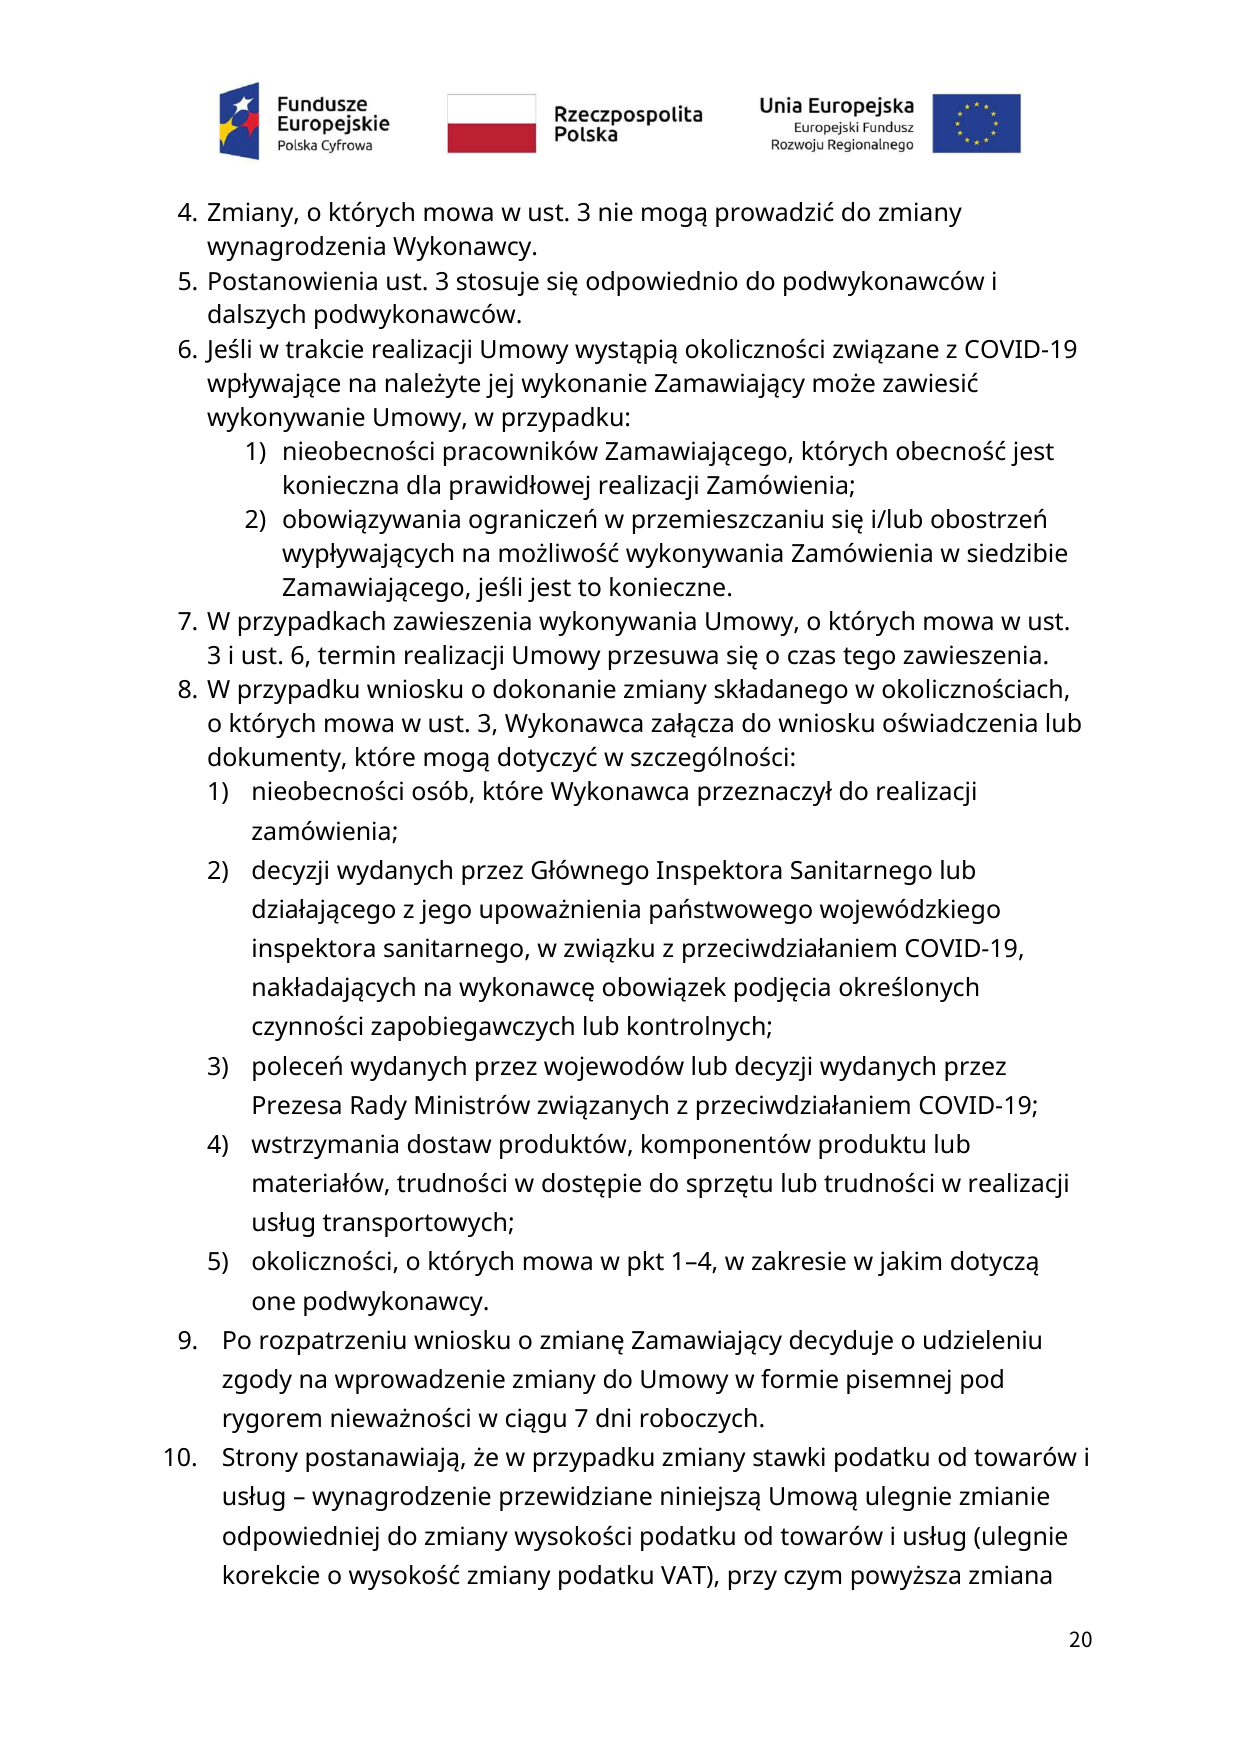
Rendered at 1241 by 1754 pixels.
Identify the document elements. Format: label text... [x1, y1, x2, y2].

list okoliczności, o których mowa w pkt 1–4, w zakresie w jakim dotyczą one podwykonawcy. [207, 1244, 1090, 1317]
list Zmiany, o których mowa w ust. 3 nie mogą prowadzić do zmiany wynagrodzenia Wykonawcy. [177, 195, 1091, 263]
list obowiązywania ograniczeń w przemieszczaniu się i/lub obostrzeń wypływających na możliwość wykonywania Zamówienia w siedzibie Zamawiającego, jeśli jest to konieczne. [244, 502, 1090, 604]
list Postanowienia ust. 3 stosuje się odpowiednio do podwykonawców i dalszych podwykonawców. [177, 263, 1091, 331]
list Jeśli w trakcie realizacji Umowy wystąpią okoliczności związane z COVID-19 wpływające na należyte jej wykonanie Zamawiający może zawiesić wykonywanie Umowy, w przypadku: [177, 331, 1091, 433]
picture [192, 50, 1048, 190]
list decyzji wydanych przez Głównego Inspektora Sanitarnego lub działającego z jego upoważnienia państwowego wojewódzkiego inspektora sanitarnego, w związku z przeciwdziałaniem COVID-19, nakładających na wykonawcę obowiązek podjęcia określonych czynności zapobiegawczych lub kontrolnych; [207, 852, 1090, 1043]
list nieobecności pracowników Zamawiającego, których obecność jest konieczna dla prawidłowej realizacji Zamówienia; [244, 433, 1090, 502]
list Po rozpatrzeniu wniosku o zmianę Zamawiający decyduje o udzieleniu zgody na wprowadzenie zmiany do Umowy w formie pisemnej pod rygorem nieważności w ciągu 7 dni roboczych. [177, 1322, 1091, 1435]
list nieobecności osób, które Wykonawca przeznaczył do realizacji zamówienia; [207, 774, 1090, 847]
list wstrzymania dostaw produktów, komponentów produktu lub materiałów, trudności w dostępie do sprzętu lub trudności w realizacji usług transportowych; [207, 1127, 1090, 1239]
list poleceń wydanych przez wojewodów lub decyzji wydanych przez Prezesa Rady Ministrów związanych z przeciwdziałaniem COVID-19; [207, 1048, 1090, 1121]
list W przypadkach zawieszenia wykonywania Umowy, o których mowa w ust. 3 i ust. 6, termin realizacji Umowy przesuwa się o czas tego zawieszenia. [177, 604, 1091, 672]
list W przypadku wniosku o dokonanie zmiany składanego w okolicznościach, o których mowa w ust. 3, Wykonawca załącza do wniosku oświadczenia lub dokumenty, które mogą dotyczyć w szczególności: [177, 672, 1091, 774]
